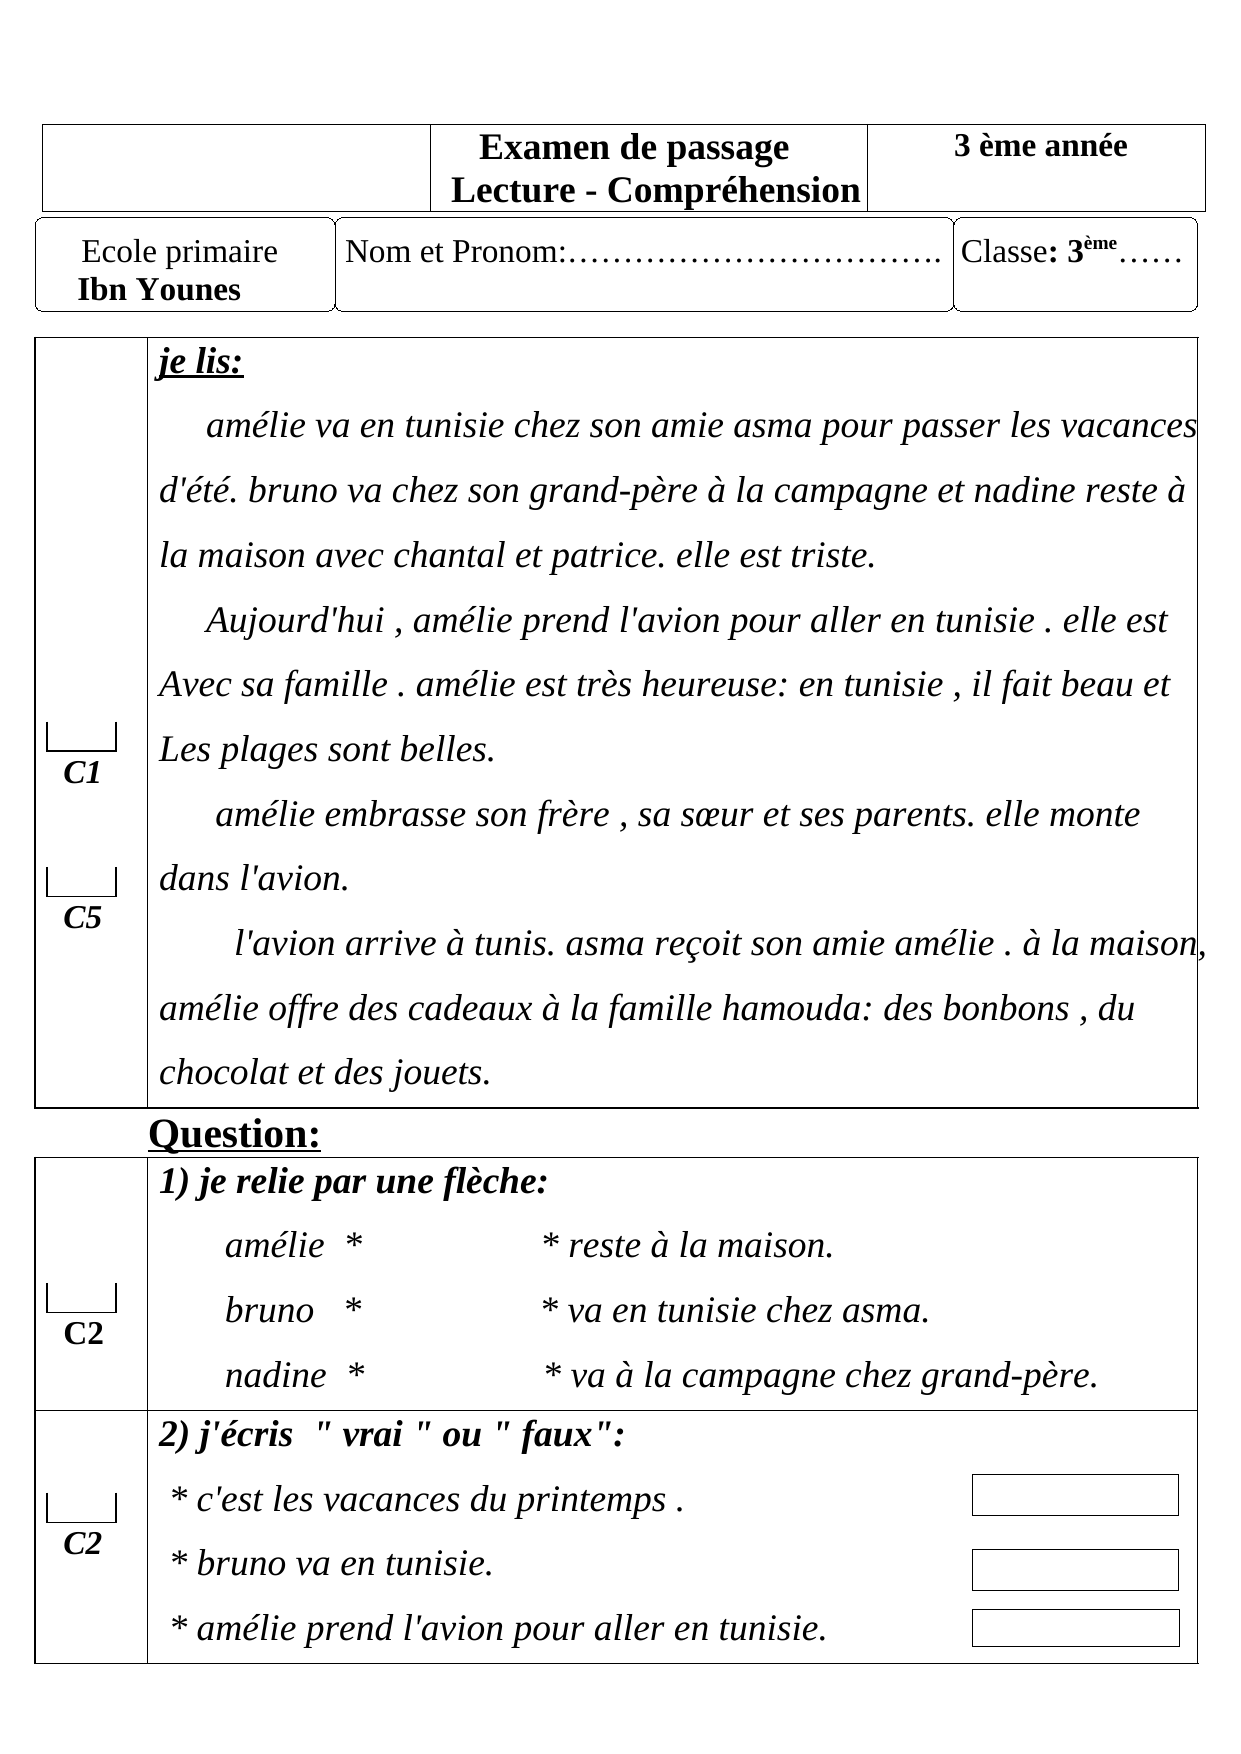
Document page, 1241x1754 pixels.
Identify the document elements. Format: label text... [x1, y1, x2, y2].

table_header 3 ème année [868, 125, 1205, 211]
table_cell 2) j'écris " vrai " ou " faux": * c'est les vacances du printemps . * bruno va en tunisie. * amélie prend l'avion pour aller en tunisie. [148, 1411, 1197, 1663]
table_cell C2 [36, 1411, 147, 1663]
table_header 1) je relie par une flèche: amélie * * reste à la maison. bruno * * va en tunisie chez asma. nadine * * va à la campagne chez grand-père. [148, 1158, 1197, 1410]
table_header [43, 125, 430, 211]
text Ibn Younes [0, 269, 1093, 308]
text Ecole primaire Nom et Pronom:……………………………. Classe: 3ème…… [16, 231, 1240, 269]
table_header je lis: amélie va en tunisie chez son amie asma pour passer les vacances d'été. bruno va chez son grand-père à la campagne et nadine reste à la maison avec chantal et patrice. elle est triste. Aujourd'hui , amélie prend l'avion pour aller en tunisie . elle est Avec sa famille . amélie est très heureuse: en tunisie , il fait beau et Les plages sont belles. amélie embrasse son frère , sa sœur et ses parents. elle monte dans l'avion. l'avion arrive à tunis. asma reçoit son amie amélie . à la maison, amélie offre des cadeaux à la famille hamouda: des bonbons , du chocolat et des jouets. [148, 338, 1197, 1107]
table_header C2 [36, 1158, 147, 1410]
table_header C1 C5 [36, 338, 147, 1107]
table_header Examen de passage Lecture - Compréhension [431, 125, 867, 211]
text Question: [148, 1109, 1093, 1157]
